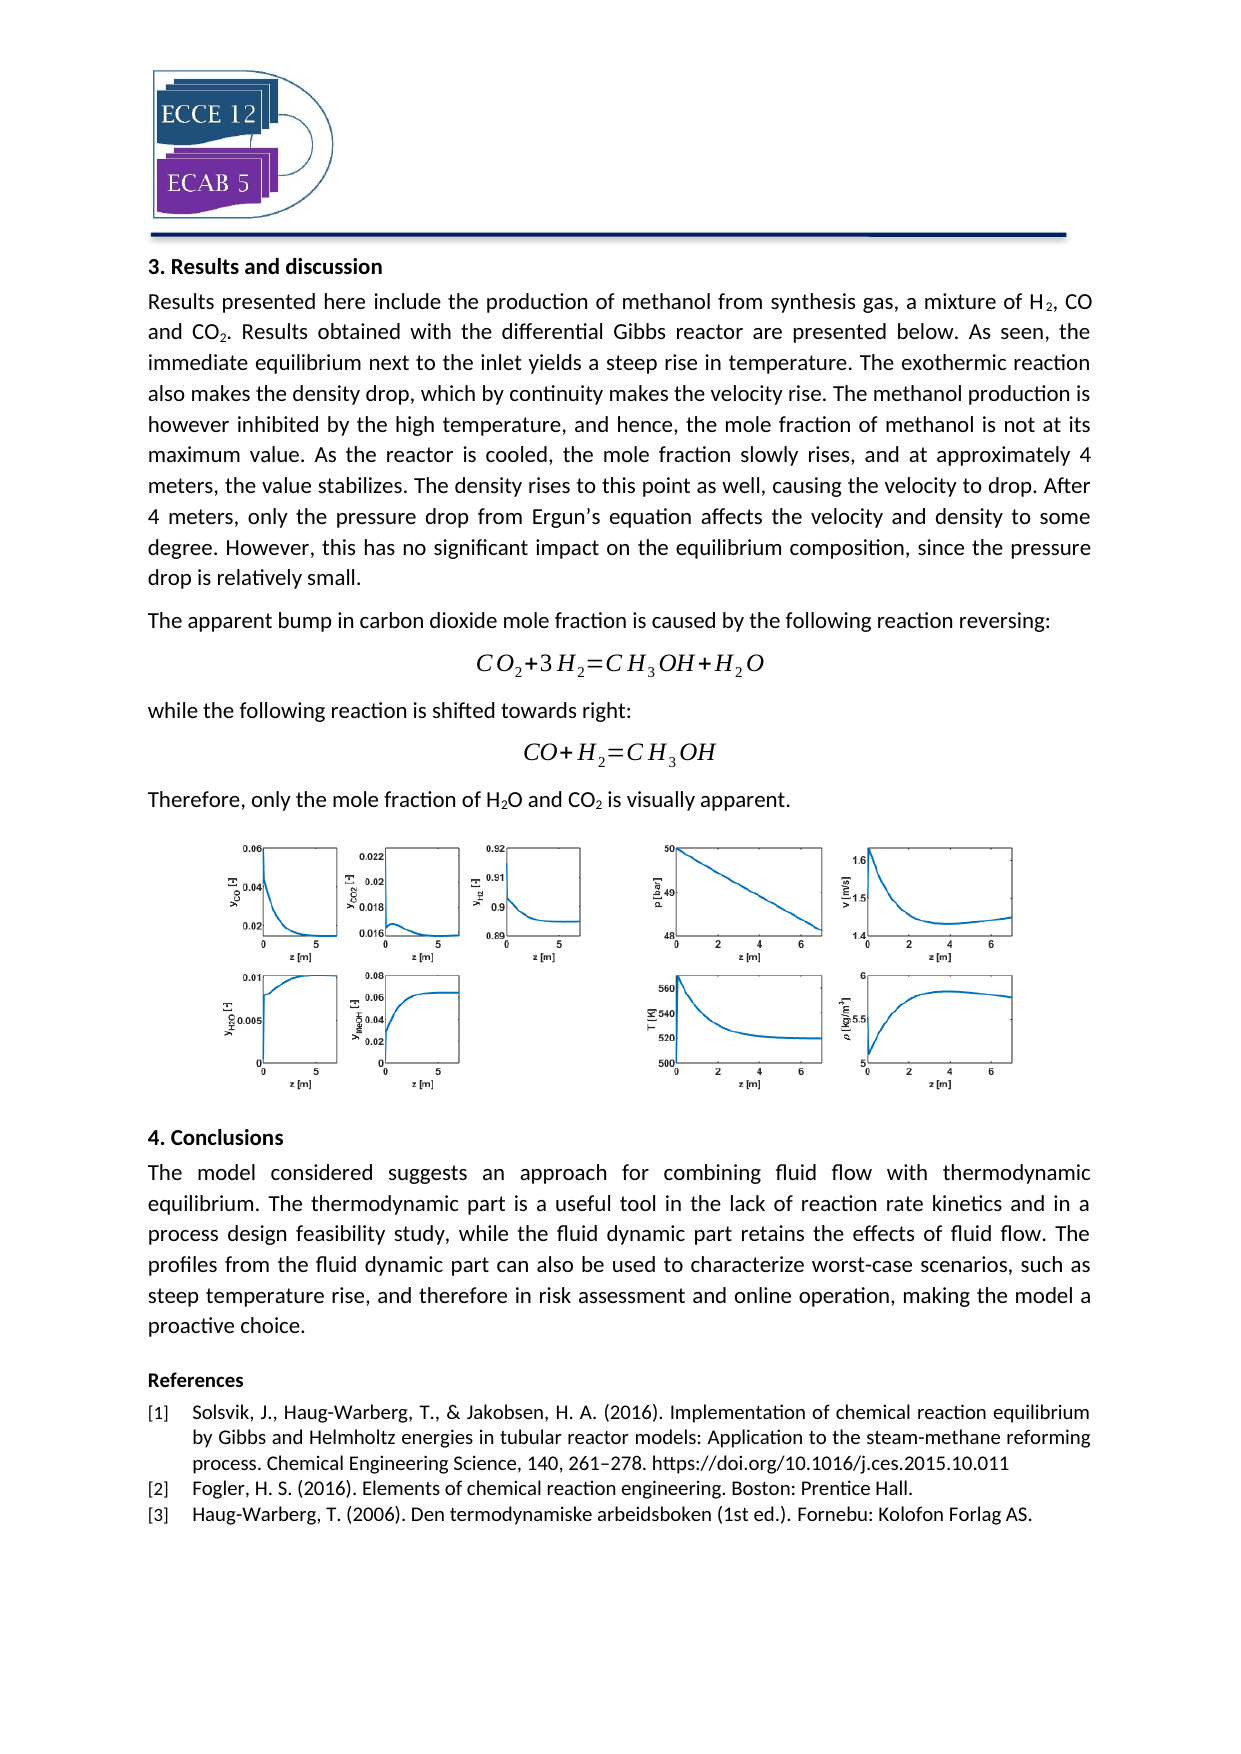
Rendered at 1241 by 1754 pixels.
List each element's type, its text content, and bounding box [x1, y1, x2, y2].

text 4. Conclusions [148, 1123, 1092, 1151]
text while the following reaction is shifted towards right: [148, 696, 1092, 724]
list Haug-Warberg, T. (2006). Den termodynamiske arbeidsboken (1st ed.). Fornebu: Kolofon Forlag AS. [148, 1501, 1092, 1526]
picture [187, 828, 1053, 1096]
text References [148, 1367, 1092, 1393]
list Solsvik, J., Haug-Warberg, T., & Jakobsen, H. A. (2016). Implementation of chemical reaction equilibrium by Gibbs and Helmholtz energies in tubular reactor models: Application to the steam-methane reforming process. Chemical Engineering Science, 140, 261–278. https://doi.org/10.1016/j.ces.2015.10.011 [148, 1399, 1092, 1475]
text 3. Results and discussion [148, 252, 1092, 280]
text The model considered suggests an approach for combining fluid flow with thermodynamic equilibrium. The thermodynamic part is a useful tool in the lack of reaction rate kinetics and in a process design feasibility study, while the fluid dynamic part retains the effects of fluid flow. The profiles from the fluid dynamic part can also be used to characterize worst-case scenarios, such as steep temperature rise, and therefore in risk assessment and online operation, making the model a proactive choice. [148, 1158, 1092, 1340]
text Therefore, only the mole fraction of H2O and CO2 is visually apparent. [148, 785, 1092, 813]
text Results presented here include the production of methanol from synthesis gas, a mixture of H2, CO and CO2. Results obtained with the differential Gibbs reactor are presented below. As seen, the immediate equilibrium next to the inlet yields a steep rise in temperature. The exothermic reaction also makes the density drop, which by continuity makes the velocity rise. The methanol production is however inhibited by the high temperature, and hence, the mole fraction of methanol is not at its maximum value. As the reactor is cooled, the mole fraction slowly rises, and at approximately 4 meters, the value stabilizes. The density rises to this point as well, causing the velocity to drop. After 4 meters, only the pressure drop from Ergun’s equation affects the velocity and density to some degree. However, this has no significant impact on the equilibrium composition, since the pressure drop is relatively small. [148, 287, 1092, 591]
text The apparent bump in carbon dioxide mole fraction is caused by the following reaction reversing: [148, 607, 1092, 634]
list Fogler, H. S. (2016). Elements of chemical reaction engineering. Boston: Prentice Hall. [148, 1475, 1092, 1501]
picture [152, 69, 334, 219]
